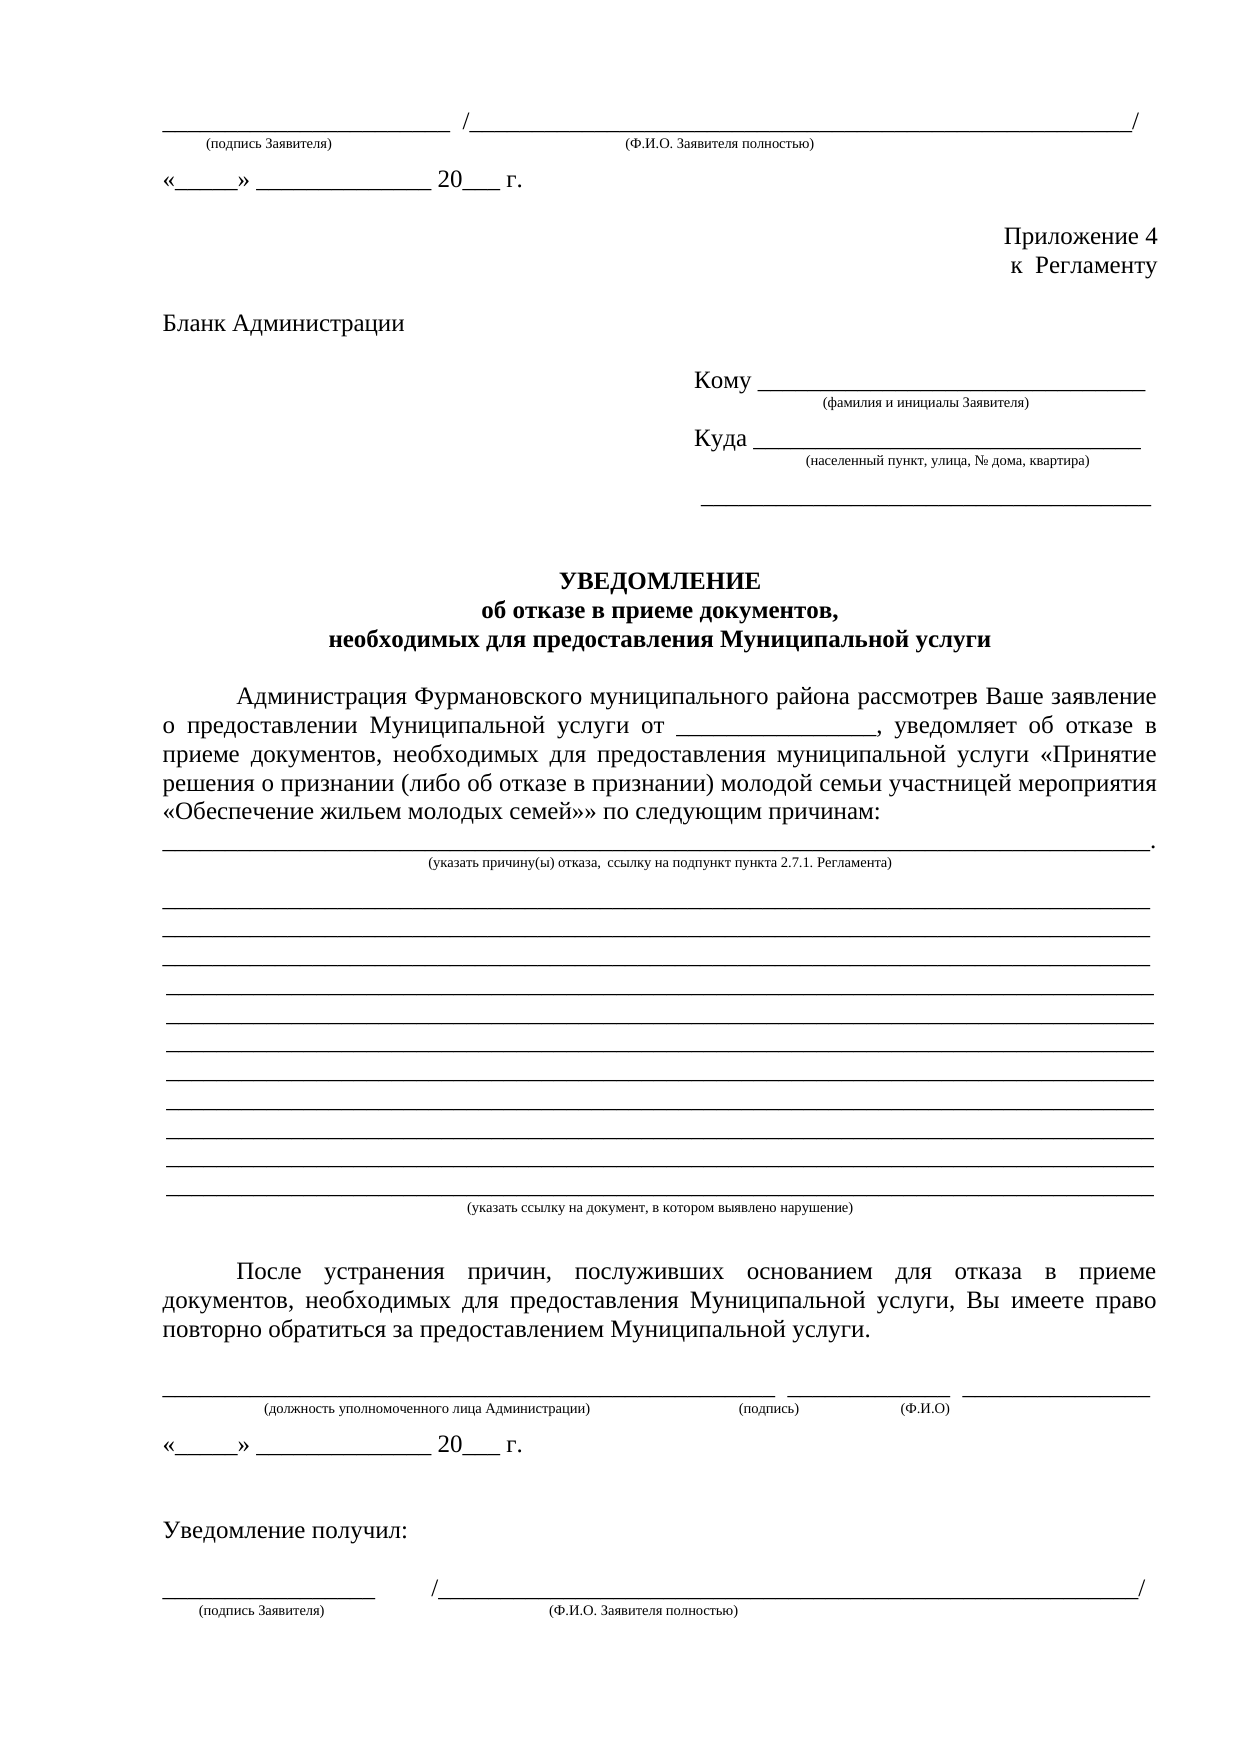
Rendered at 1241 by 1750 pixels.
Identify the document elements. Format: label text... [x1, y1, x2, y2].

text (населенный пункт, улица, № дома, квартира) [694, 451, 1157, 480]
text (должность уполномоченного лица Администрации) (подпись) (Ф.И.О) [162, 1400, 1157, 1429]
text Администрация Фурмановского муниципального района рассмотрев Ваше заявление о предоставлении Муниципальной услуги от ________________, уведомляет об отказе в приеме документов, необходимых для предоставления муниципальной услуги «Принятие решения о признании (либо об отказе в признании) молодой семьи участницей мероприятия «Обеспечение жильем молодых семей»» по следующим причинам: [162, 681, 1157, 825]
text (подпись Заявителя) (Ф.И.О. Заявителя полностью) [162, 135, 1157, 164]
text _______________________________________________________________________________. [162, 825, 1157, 854]
text ____________________________________ [694, 480, 1157, 509]
text ______________________________________________________________________________________________________________________________________________________________ _______________________________________________________________________________ [162, 883, 1157, 969]
text После устранения причин, послуживших основанием для отказа в приеме документов, необходимых для предоставления Муниципальной услуги, Вы имеете право повторно обратиться за предоставлением Муниципальной услуги. [162, 1256, 1157, 1343]
text _________________________________________________ _____________ _______________ [162, 1371, 1157, 1400]
text Уведомление [162, 566, 1157, 595]
text (фамилия и инициалы Заявителя) [694, 394, 1157, 423]
text Бланк Администрации [162, 308, 1157, 336]
text Уведомление получил: [162, 1515, 1157, 1544]
text (указать ссылку на документ, в котором выявлено нарушение) [162, 1199, 1157, 1228]
text (подпись Заявителя) (Ф.И.О. Заявителя полностью) [162, 1601, 1157, 1630]
text _________________ /________________________________________________________/ [162, 1573, 1157, 1601]
text необходимых для предоставления Муниципальной услуги [162, 624, 1157, 653]
text об отказе в приеме документов, [162, 595, 1157, 624]
text ________________________________________________________________________________________________________________________________________________________________________________________________________________________________________________________________________________________________________________________________________________________________________________________________________________________________________________________________________________________________________________________________________________________________________________________________________________________________________________________ [162, 969, 1157, 1199]
text _______________________ /_____________________________________________________/ [162, 106, 1157, 135]
text «_____» ______________ 20___ г. [162, 164, 1157, 193]
text «_____» ______________ 20___ г. [162, 1429, 1157, 1458]
text Приложение 4 [694, 221, 1157, 250]
text (указать причину(ы) отказа, ссылку на подпункт пункта 2.7.1. Регламента) [162, 854, 1157, 883]
text к Регламенту [694, 250, 1157, 279]
text Куда _______________________________ [694, 423, 1157, 451]
text Кому _______________________________ [694, 365, 1157, 394]
